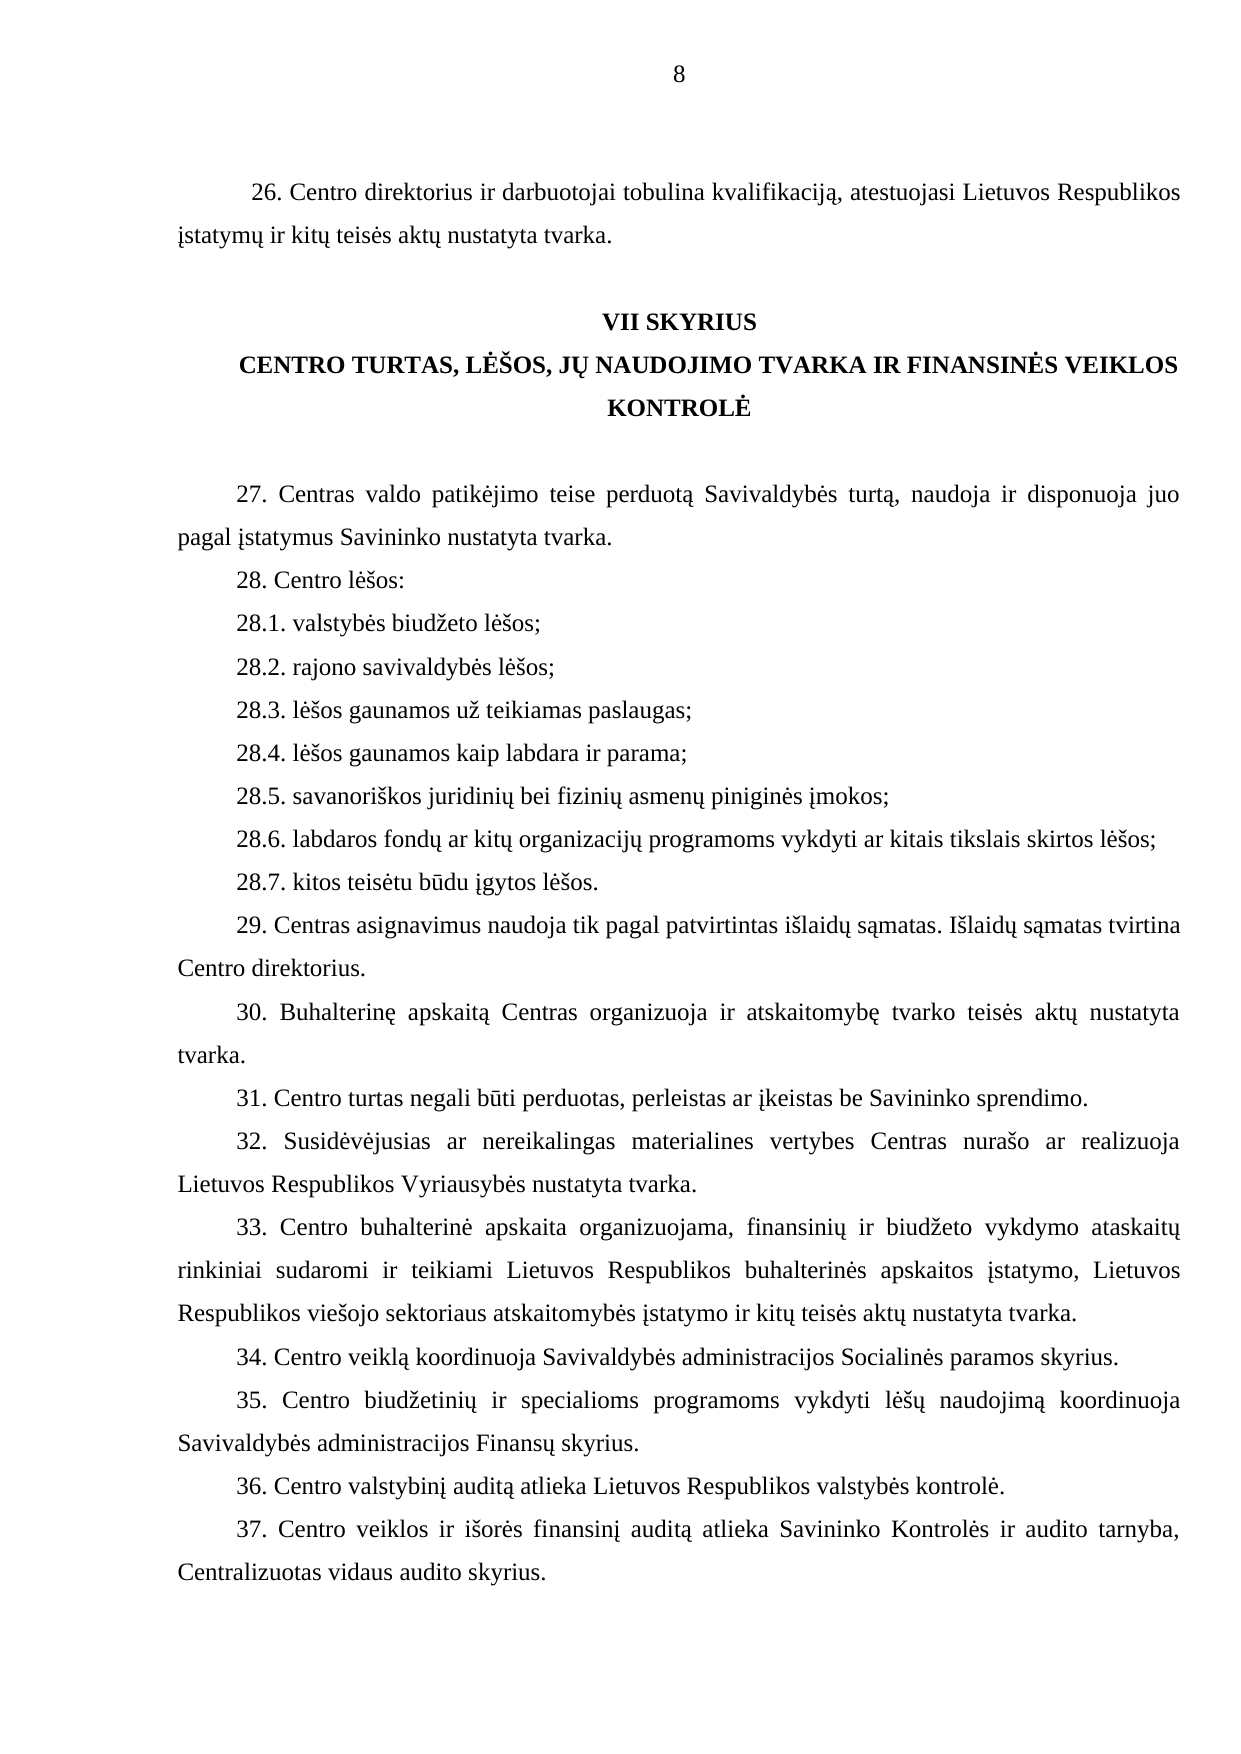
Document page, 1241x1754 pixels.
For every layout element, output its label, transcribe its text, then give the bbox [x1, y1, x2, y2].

text 37. Centro veiklos ir išorės finansinį auditą atlieka Savininko Kontrolės ir audito tarnyba, Centralizuotas vidaus audito skyrius. [177, 1514, 1181, 1586]
text 31. Centro turtas negali būti perduotas, perleistas ar įkeistas be Savininko sprendimo. [177, 1083, 1181, 1112]
text 34. Centro veiklą koordinuoja Savivaldybės administracijos Socialinės paramos skyrius. [177, 1342, 1181, 1370]
text 28.2. rajono savivaldybės lėšos; [177, 652, 1181, 680]
text 33. Centro buhalterinė apskaita organizuojama, finansinių ir biudžeto vykdymo ataskaitų rinkiniai sudaromi ir teikiami Lietuvos Respublikos buhalterinės apskaitos įstatymo, Lietuvos Respublikos viešojo sektoriaus atskaitomybės įstatymo ir kitų teisės aktų nustatyta tvarka. [177, 1212, 1181, 1327]
text 36. Centro valstybinį auditą atlieka Lietuvos Respublikos valstybės kontrolė. [177, 1471, 1181, 1500]
text 28. Centro lėšos: [177, 565, 1181, 594]
text 35. Centro biudžetinių ir specialioms programoms vykdyti lėšų naudojimą koordinuoja Savivaldybės administracijos Finansų skyrius. [177, 1385, 1181, 1457]
text 26. Centro direktorius ir darbuotojai tobulina kvalifikaciją, atestuojasi Lietuvos Respublikos įstatymų ir kitų teisės aktų nustatyta tvarka. [177, 177, 1181, 249]
text VII SKYRIUS [177, 307, 1181, 335]
text 28.7. kitos teisėtu būdu įgytos lėšos. [177, 867, 1181, 896]
text 28.6. labdaros fondų ar kitų organizacijų programoms vykdyti ar kitais tikslais skirtos lėšos; [177, 824, 1181, 853]
text 28.3. lėšos gaunamos už teikiamas paslaugas; [177, 695, 1181, 723]
text 30. Buhalterinę apskaitą Centras organizuoja ir atskaitomybę tvarko teisės aktų nustatyta tvarka. [177, 997, 1181, 1068]
text 28.4. lėšos gaunamos kaip labdara ir parama; [177, 738, 1181, 767]
text 28.1. valstybės biudžeto lėšos; [177, 608, 1181, 637]
text 27. Centras valdo patikėjimo teise perduotą Savivaldybės turtą, naudoja ir disponuoja juo pagal įstatymus Savininko nustatyta tvarka. [177, 479, 1181, 551]
text 28.5. savanoriškos juridinių bei fizinių asmenų piniginės įmokos; [177, 781, 1181, 810]
text CENTRO TURTAS, LĖŠOS, JŲ NAUDOJIMO TVARKA IR FINANSINĖS VEIKLOS KONTROLĖ [177, 350, 1181, 422]
text 29. Centras asignavimus naudoja tik pagal patvirtintas išlaidų sąmatas. Išlaidų sąmatas tvirtina Centro direktorius. [177, 910, 1181, 982]
text 32. Susidėvėjusias ar nereikalingas materialines vertybes Centras nurašo ar realizuoja Lietuvos Respublikos Vyriausybės nustatyta tvarka. [177, 1126, 1181, 1198]
